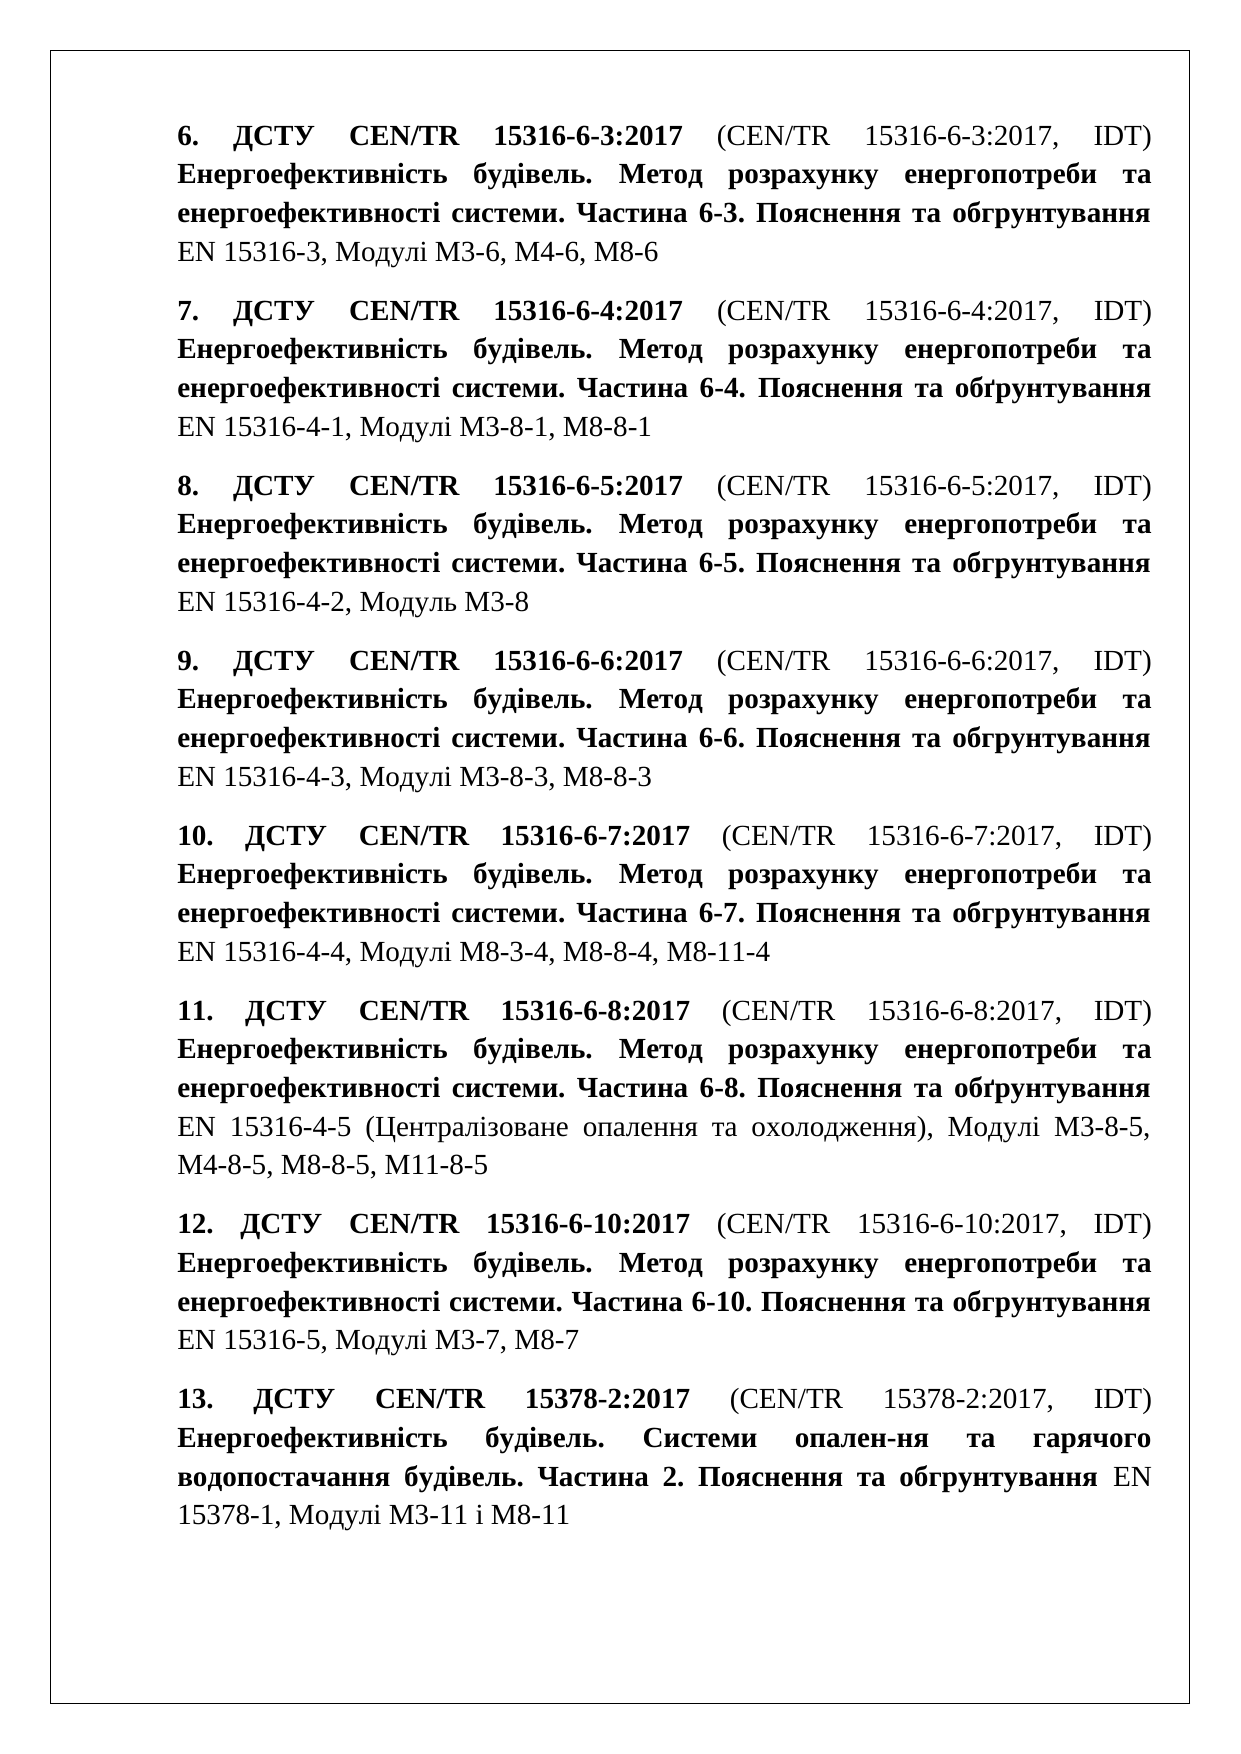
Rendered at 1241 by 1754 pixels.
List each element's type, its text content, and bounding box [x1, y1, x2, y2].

text 9. ДСТУ CEN/TR 15316-6-6:2017 (CEN/TR 15316-6-6:2017, IDT) Енергоефективність будівель. Метод розрахунку енергопотреби та енергоефективності системи. Частина 6-6. Пояснення та обгрунтування EN 15316-4-3, Модулі M3-8-3, M8-8-3 [177, 643, 1152, 792]
text 10. ДСТУ CEN/TR 15316-6-7:2017 (CEN/TR 15316-6-7:2017, IDT) Енергоефективність будівель. Метод розрахунку енергопотреби та енергоефективності системи. Частина 6-7. Пояснення та обгрунтування EN 15316-4-4, Модулі M8-3-4, M8-8-4, M8-11-4 [177, 818, 1152, 967]
text 12. ДСТУ CEN/TR 15316-6-10:2017 (CEN/TR 15316-6-10:2017, IDT) Енергоефективність будівель. Метод розрахунку енергопотреби та енергоефективності системи. Частина 6-10. Пояснення та обгрунтування EN 15316-5, Модулі M3-7, M8-7 [177, 1207, 1152, 1356]
text 11. ДСТУ CEN/TR 15316-6-8:2017 (CEN/TR 15316-6-8:2017, IDT) Енергоефективність будівель. Метод розрахунку енергопотреби та енергоефективності системи. Частина 6-8. Пояснення та обґрунтування EN 15316-4-5 (Централізоване опалення та охолодження), Модулі M3-8-5, M4-8-5, M8-8-5, M11-8-5 [177, 993, 1152, 1181]
text 13. ДСТУ CEN/TR 15378-2:2017 (CEN/TR 15378-2:2017, IDT) Енергоефективність будівель. Системи опален-ня та гарячого водопостачання будівель. Частина 2. Пояснення та обгрунтування EN 15378-1, Модулі M3-11 і M8-11 [177, 1382, 1152, 1531]
text 8. ДСТУ CEN/TR 15316-6-5:2017 (CEN/TR 15316-6-5:2017, IDT) Енергоефективність будівель. Метод розрахунку енергопотреби та енергоефективності системи. Частина 6-5. Пояснення та обгрунтування EN 15316-4-2, Модуль M3-8 [177, 468, 1152, 617]
text 7. ДСТУ CEN/TR 15316-6-4:2017 (CEN/TR 15316-6-4:2017, IDT) Енергоефективність будівель. Метод розрахунку енергопотреби та енергоефективності системи. Частина 6-4. Пояснення та обґрунтування EN 15316-4-1, Модулі M3-8-1, M8-8-1 [177, 293, 1152, 442]
text 6. ДСТУ CEN/TR 15316-6-3:2017 (CEN/TR 15316-6-3:2017, IDT) Енергоефективність будівель. Метод розрахунку енергопотреби та енергоефективності системи. Частина 6-3. Пояснення та обгрунтування EN 15316-3, Модулі M3-6, M4-6, M8-6 [177, 118, 1152, 267]
